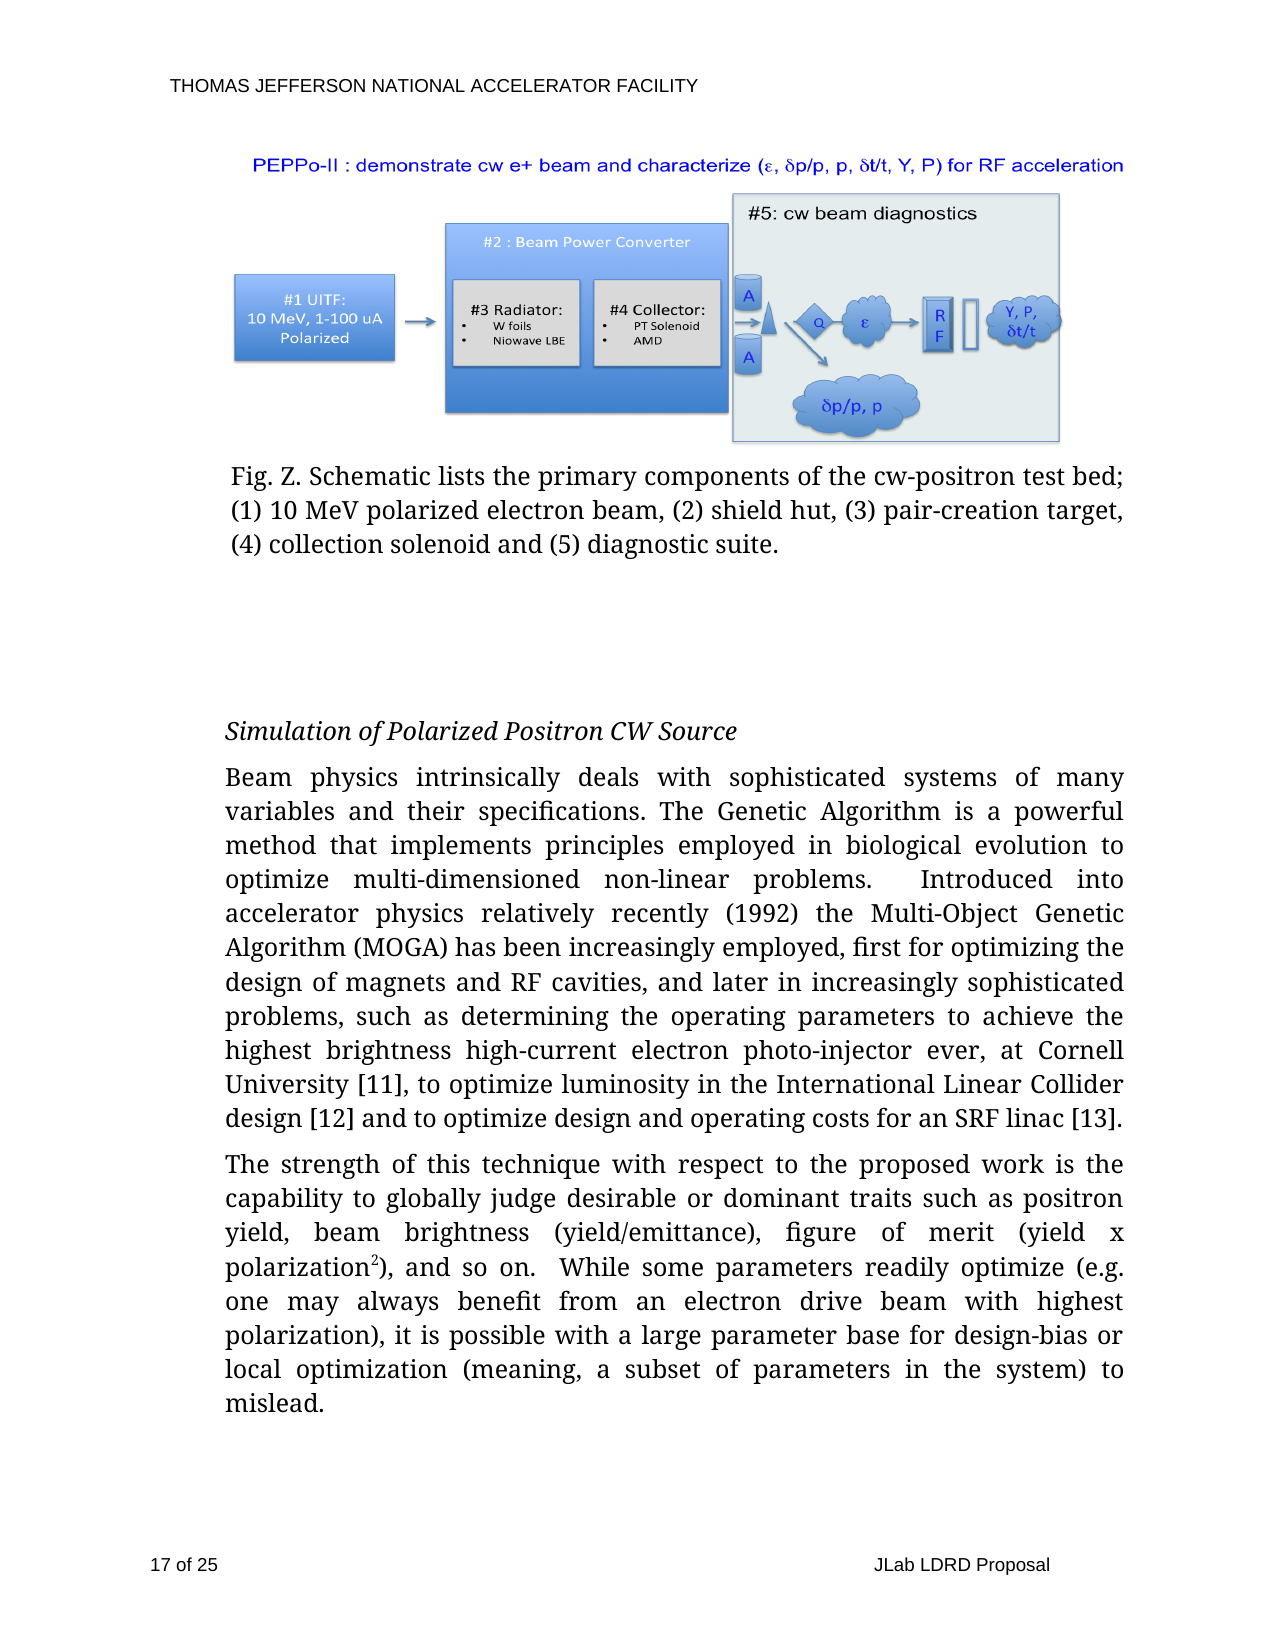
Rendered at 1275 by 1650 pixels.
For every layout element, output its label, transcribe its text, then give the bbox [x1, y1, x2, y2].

text Simulation of Polarized Positron CW Source [225, 713, 1125, 747]
text Beam physics intrinsically deals with sophisticated systems of many variables and their specifications. The Genetic Algorithm is a powerful method that implements principles employed in biological evolution to optimize multi-dimensioned non-linear problems. Introduced into accelerator physics relatively recently (1992) the Multi-Object Genetic Algorithm (MOGA) has been increasingly employed, first for optimizing the design of magnets and RF cavities, and later in increasingly sophisticated problems, such as determining the operating parameters to achieve the highest brightness high-current electron photo-injector ever, at Cornell University [11], to optimize luminosity in the International Linear Collider design [12] and to optimize design and operating costs for an SRF linac [13]. [225, 760, 1125, 1134]
text Fig. Z. Schematic lists the primary components of the cw-positron test bed; (1) 10 MeV polarized electron beam, (2) shield hut, (3) pair-creation target, (4) collection solenoid and (5) diagnostic suite. [231, 459, 1125, 561]
picture [230, 150, 1126, 447]
text The strength of this technique with respect to the proposed work is the capability to globally judge desirable or dominant traits such as positron yield, beam brightness (yield/emittance), figure of merit (yield x polarization2), and so on. While some parameters readily optimize (e.g. one may always benefit from an electron drive beam with highest polarization), it is possible with a large parameter base for design-bias or local optimization (meaning, a subset of parameters in the system) to mislead. [225, 1147, 1125, 1419]
